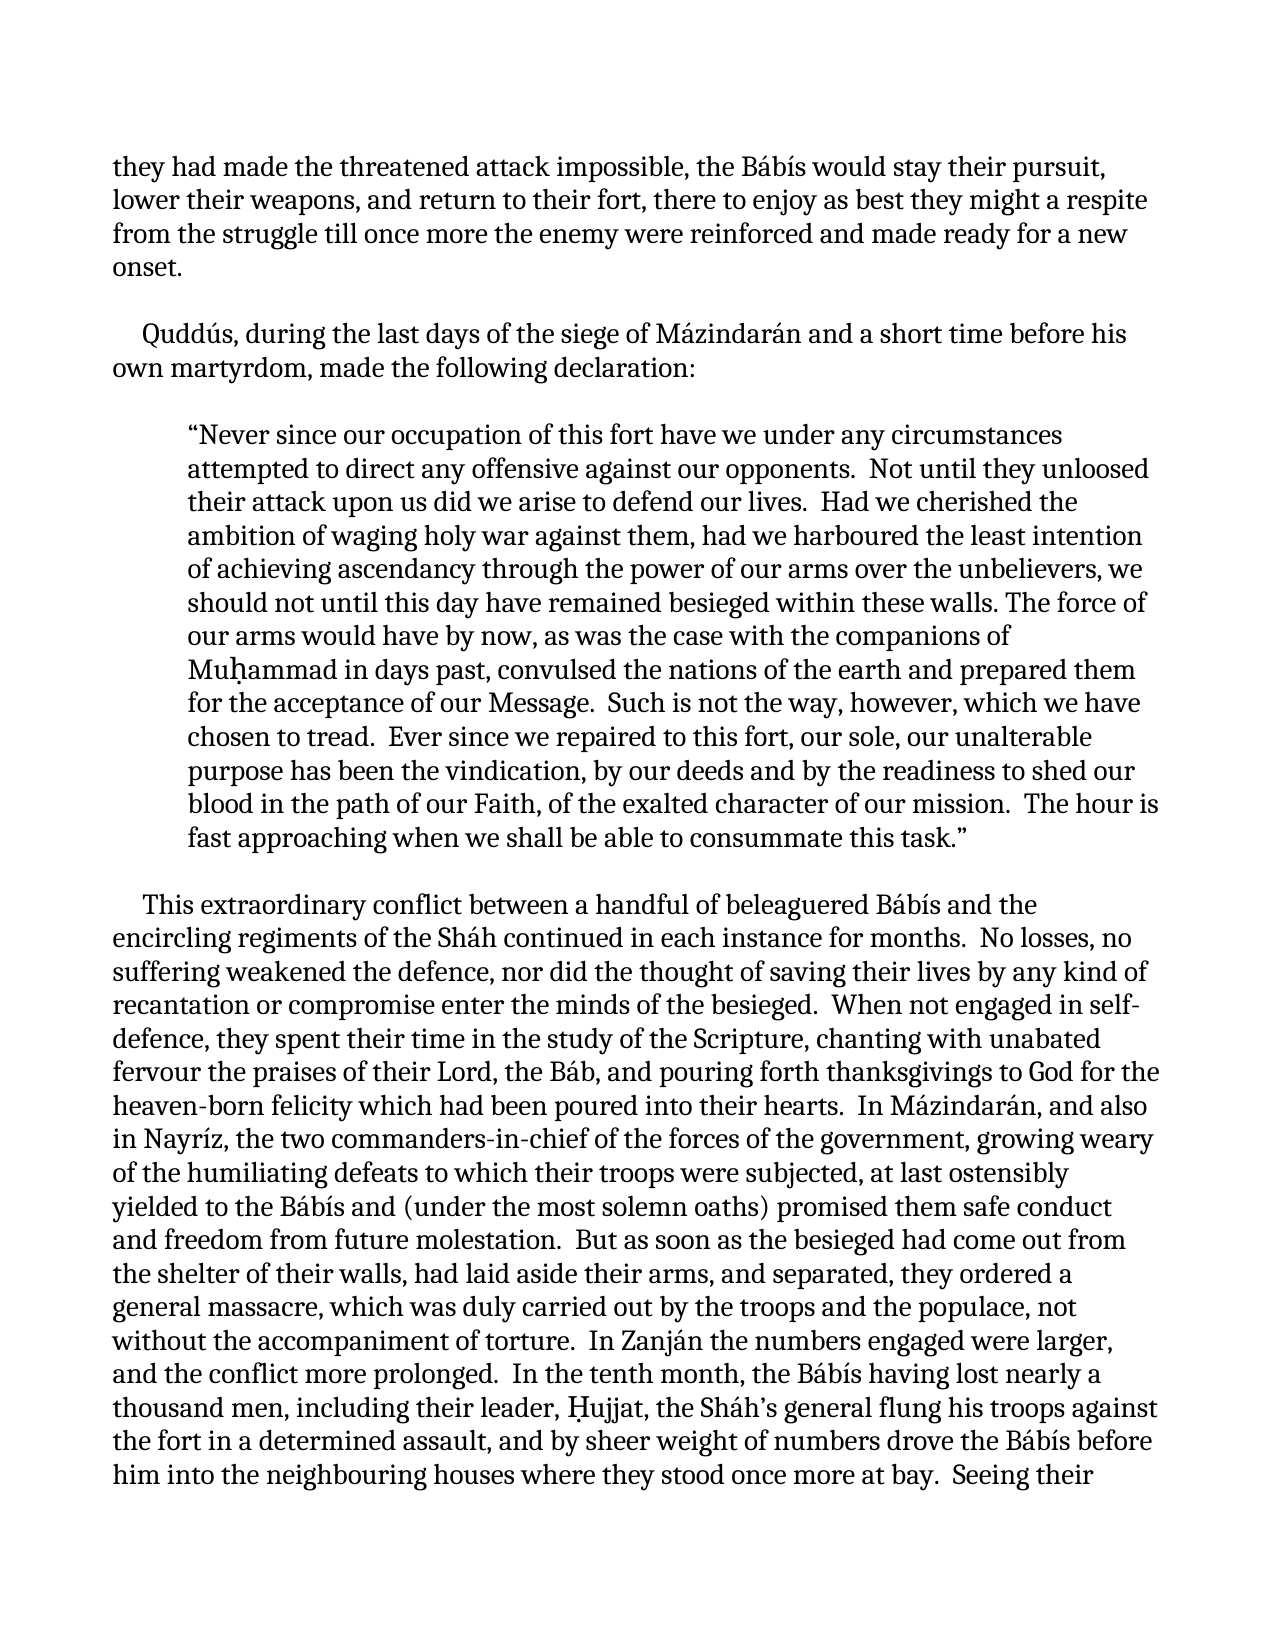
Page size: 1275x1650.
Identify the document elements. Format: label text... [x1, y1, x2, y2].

text Quddús, during the last days of the siege of Mázindarán and a short time before his own martyrdom, made the following declaration: [112, 318, 1162, 385]
text “Never since our occupation of this fort have we under any circumstances attempted to direct any offensive against our opponents. Not until they unloosed their attack upon us did we arise to defend our lives. Had we cherished the ambition of waging holy war against them, had we harboured the least intention of achieving ascendancy through the power of our arms over the unbelievers, we should not until this day have remained besieged within these walls. The force of our arms would have by now, as was the case with the companions of Muḥammad in days past, convulsed the nations of the earth and prepared them for the acceptance of our Message. Such is not the way, however, which we have chosen to tread. Ever since we repaired to this fort, our sole, our unalterable purpose has been the vindication, by our deeds and by the readiness to shed our blood in the path of our Faith, of the exalted character of our mission. The hour is fast approaching when we shall be able to consummate this task.” [187, 418, 1162, 854]
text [112, 150, 1162, 284]
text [112, 888, 1162, 1492]
